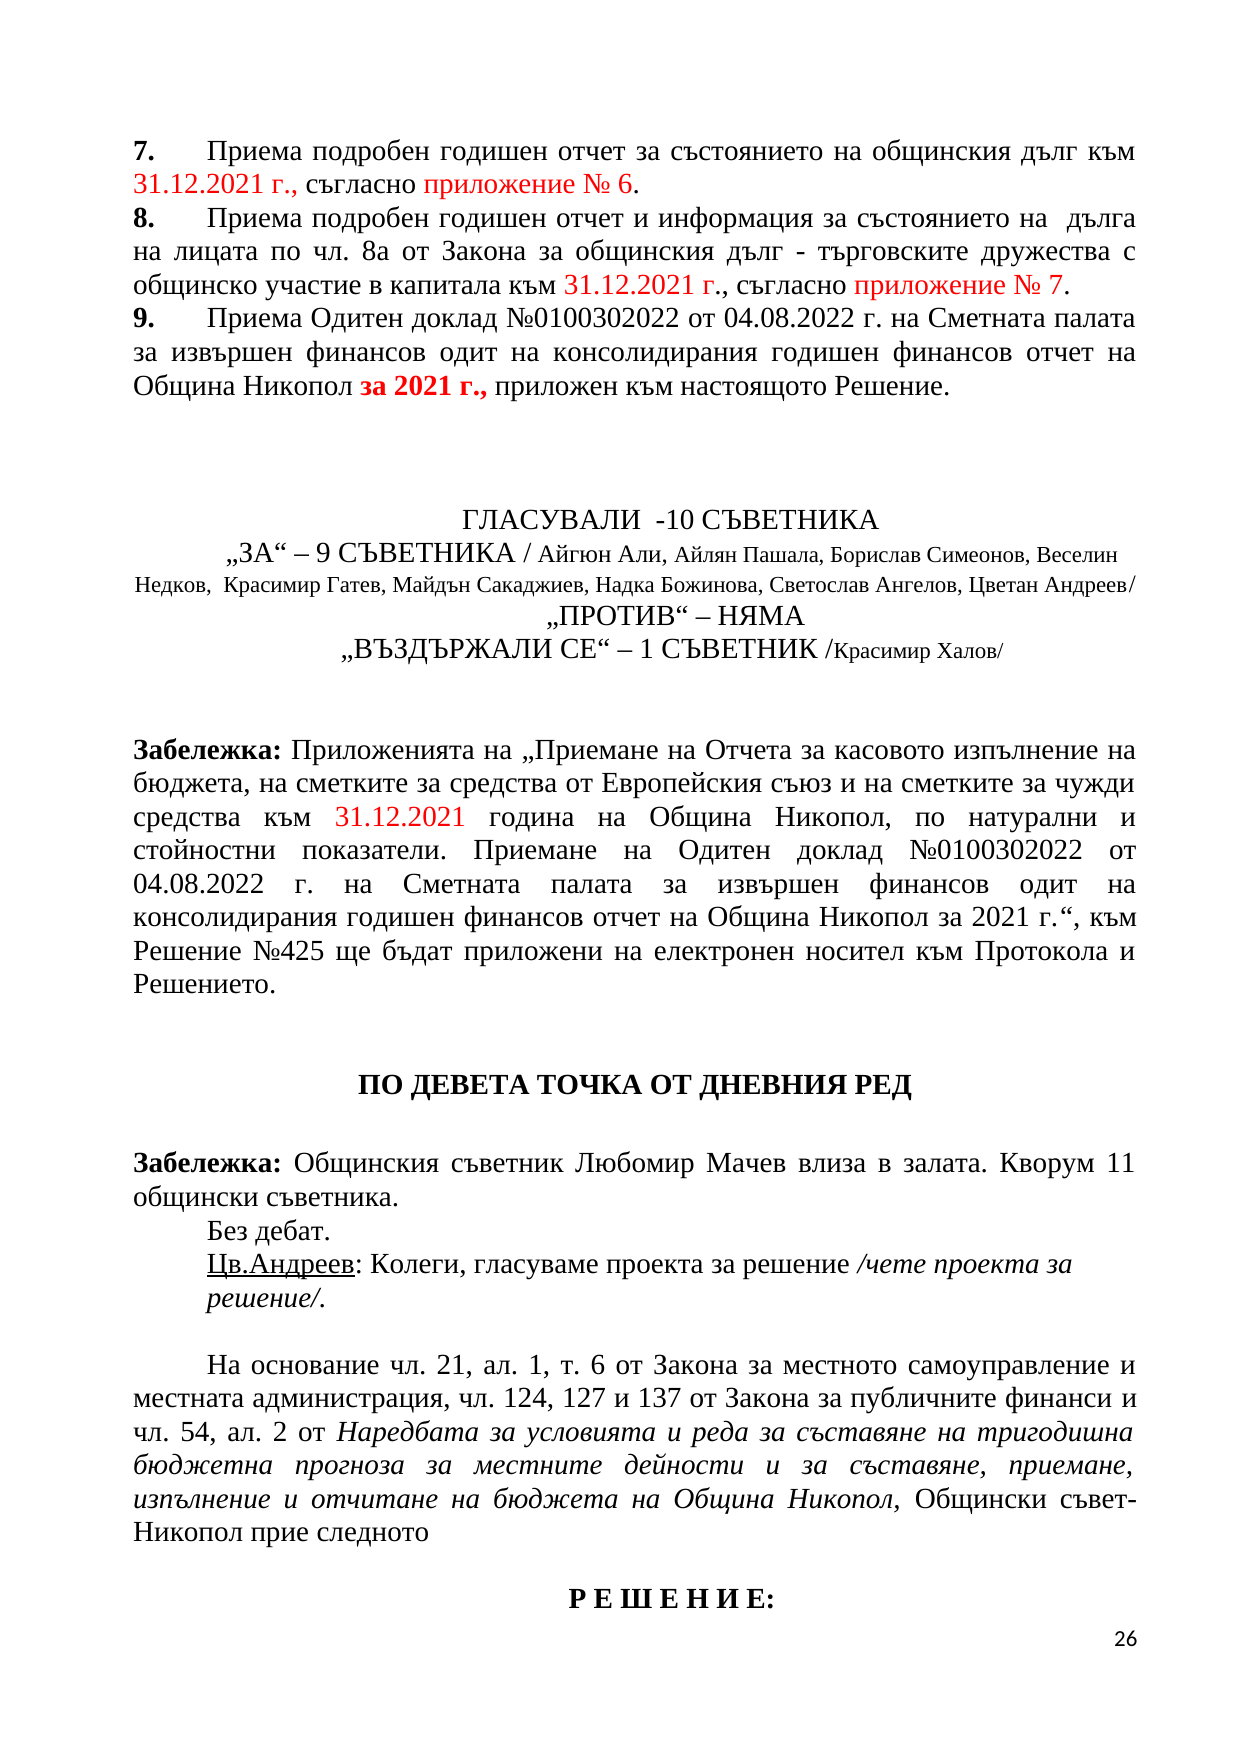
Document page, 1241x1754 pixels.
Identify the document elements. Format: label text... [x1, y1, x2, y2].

text „ЗА“ – 9 СЪВЕТНИКА / Айгюн Али, Айлян Пашала, Борислав Симеонов, Веселин Недков, Красимир Гатев, Майдън Сакаджиев, Надка Божинова, Светослав Ангелов, Цветан Андреев/ [133, 535, 1137, 598]
text решение/. [133, 1280, 1134, 1313]
text На основание чл. 21, ал. 1, т. 6 от Закона за местното самоуправление и местната администрация, чл. 124, 127 и 137 от Закона за публичните финанси и чл. 54, ал. 2 от Наредбата за условията и реда за съставяне на тригодишна бюджетна прогноза за местните дейности и за съставяне, приемане, изпълнение и отчитане на бюджета на Община Никопол, Общински съвет-Никопол прие следното [133, 1347, 1137, 1548]
list Приема подробен годишен отчет и информация за състоянието на дълга на лицата по чл. 8а от Закона за общинския дълг - търговските дружества с общинско участие в капитала към 31.12.2021 г., съгласно приложение № 7. [133, 200, 1137, 301]
text ГЛАСУВАЛИ -10 СЪВЕТНИКА [133, 502, 1134, 535]
list Приема подробен годишен отчет за състоянието на общинския дълг към 31.12.2021 г., съгласно приложение № 6. [133, 133, 1137, 200]
text Без дебат. [133, 1213, 1137, 1246]
text Р Е Ш Е Н И Е: [133, 1582, 1137, 1615]
text „ПРОТИВ“ – НЯМА [133, 598, 1137, 631]
text „ВЪЗДЪРЖАЛИ СЕ“ – 1 СЪВЕТНИК /Красимир Халов/ [133, 631, 1137, 665]
text Забележка: Общинския съветник Любомир Мачев влиза в залата. Кворум 11 общински съветника. [133, 1146, 1137, 1213]
text Цв.Андреев: Колеги, гласуваме проекта за решение /чете проекта за [133, 1246, 1134, 1280]
list Приема Одитен доклад №0100302022 от 04.08.2022 г. на Сметната палата за извършен финансов одит на консолидирания годишен финансов отчет на Община Никопол за 2021 г., приложен към настоящото Решение. [133, 301, 1137, 401]
text Забележка: Приложенията на „Приемане на Отчета за касовото изпълнение на бюджета, на сметките за средства от Европейския съюз и на сметките за чужди средства към 31.12.2021 година на Община Никопол, по натурални и стойностни показатели. Приемане на Одитен доклад №0100302022 от 04.08.2022 г. на Сметната палата за извършен финансов одит на консолидирания годишен финансов отчет на Община Никопол за 2021 г.“, към Решение №425 ще бъдат приложени на електронен носител към Протокола и Решението. [133, 732, 1137, 1000]
text ПО ДЕВЕТА ТОЧКА ОТ ДНЕВНИЯ РЕД [133, 1067, 1137, 1101]
